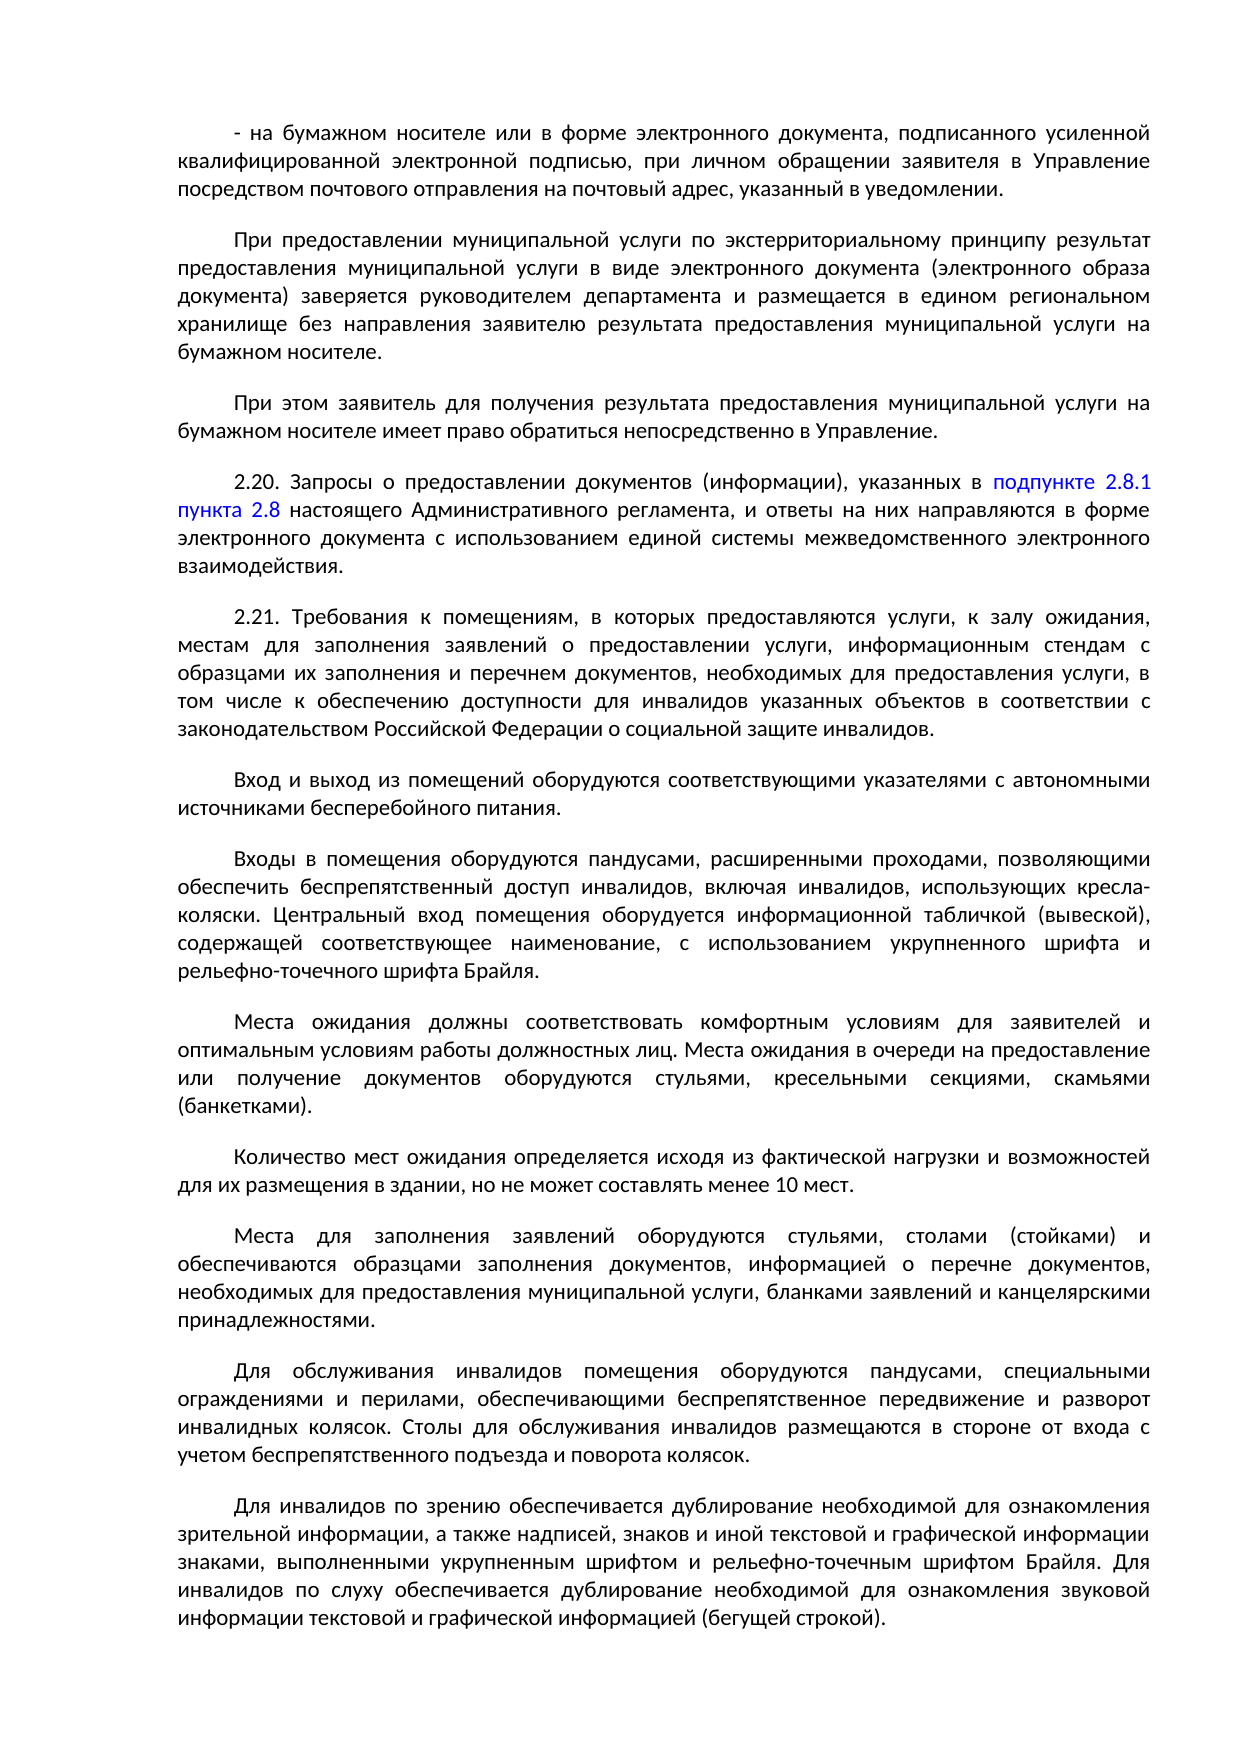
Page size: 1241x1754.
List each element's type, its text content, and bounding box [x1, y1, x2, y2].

text Места ожидания должны соответствовать комфортным условиям для заявителей и оптимальным условиям работы должностных лиц. Места ожидания в очереди на предоставление или получение документов оборудуются стульями, кресельными секциями, скамьями (банкетками). [177, 1007, 1152, 1119]
text При предоставлении муниципальной услуги по экстерриториальному принципу результат предоставления муниципальной услуги в виде электронного документа (электронного образа документа) заверяется руководителем департамента и размещается в едином региональном хранилище без направления заявителю результата предоставления муниципальной услуги на бумажном носителе. [177, 225, 1152, 365]
text Для инвалидов по зрению обеспечивается дублирование необходимой для ознакомления зрительной информации, а также надписей, знаков и иной текстовой и графической информации знаками, выполненными укрупненным шрифтом и рельефно-точечным шрифтом Брайля. Для инвалидов по слуху обеспечивается дублирование необходимой для ознакомления звуковой информации текстовой и графической информацией (бегущей строкой). [177, 1491, 1152, 1631]
text 2.20. Запросы о предоставлении документов (информации), указанных в подпункте 2.8.1 пункта 2.8 настоящего Административного регламента, и ответы на них направляются в форме электронного документа с использованием единой системы межведомственного электронного взаимодействия. [177, 467, 1152, 579]
text Для обслуживания инвалидов помещения оборудуются пандусами, специальными ограждениями и перилами, обеспечивающими беспрепятственное передвижение и разворот инвалидных колясок. Столы для обслуживания инвалидов размещаются в стороне от входа с учетом беспрепятственного подъезда и поворота колясок. [177, 1356, 1152, 1468]
text Количество мест ожидания определяется исходя из фактической нагрузки и возможностей для их размещения в здании, но не может составлять менее 10 мест. [177, 1142, 1152, 1198]
text 2.21. Требования к помещениям, в которых предоставляются услуги, к залу ожидания, местам для заполнения заявлений о предоставлении услуги, информационным стендам с образцами их заполнения и перечнем документов, необходимых для предоставления услуги, в том числе к обеспечению доступности для инвалидов указанных объектов в соответствии с законодательством Российской Федерации о социальной защите инвалидов. [177, 602, 1152, 742]
text Места для заполнения заявлений оборудуются стульями, столами (стойками) и обеспечиваются образцами заполнения документов, информацией о перечне документов, необходимых для предоставления муниципальной услуги, бланками заявлений и канцелярскими принадлежностями. [177, 1221, 1152, 1333]
text - на бумажном носителе или в форме электронного документа, подписанного усиленной квалифицированной электронной подписью, при личном обращении заявителя в Управление посредством почтового отправления на почтовый адрес, указанный в уведомлении. [177, 118, 1152, 202]
text Входы в помещения оборудуются пандусами, расширенными проходами, позволяющими обеспечить беспрепятственный доступ инвалидов, включая инвалидов, использующих кресла-коляски. Центральный вход помещения оборудуется информационной табличкой (вывеской), содержащей соответствующее наименование, с использованием укрупненного шрифта и рельефно-точечного шрифта Брайля. [177, 844, 1152, 984]
text Вход и выход из помещений оборудуются соответствующими указателями с автономными источниками бесперебойного питания. [177, 765, 1152, 821]
text При этом заявитель для получения результата предоставления муниципальной услуги на бумажном носителе имеет право обратиться непосредственно в Управление. [177, 388, 1152, 444]
